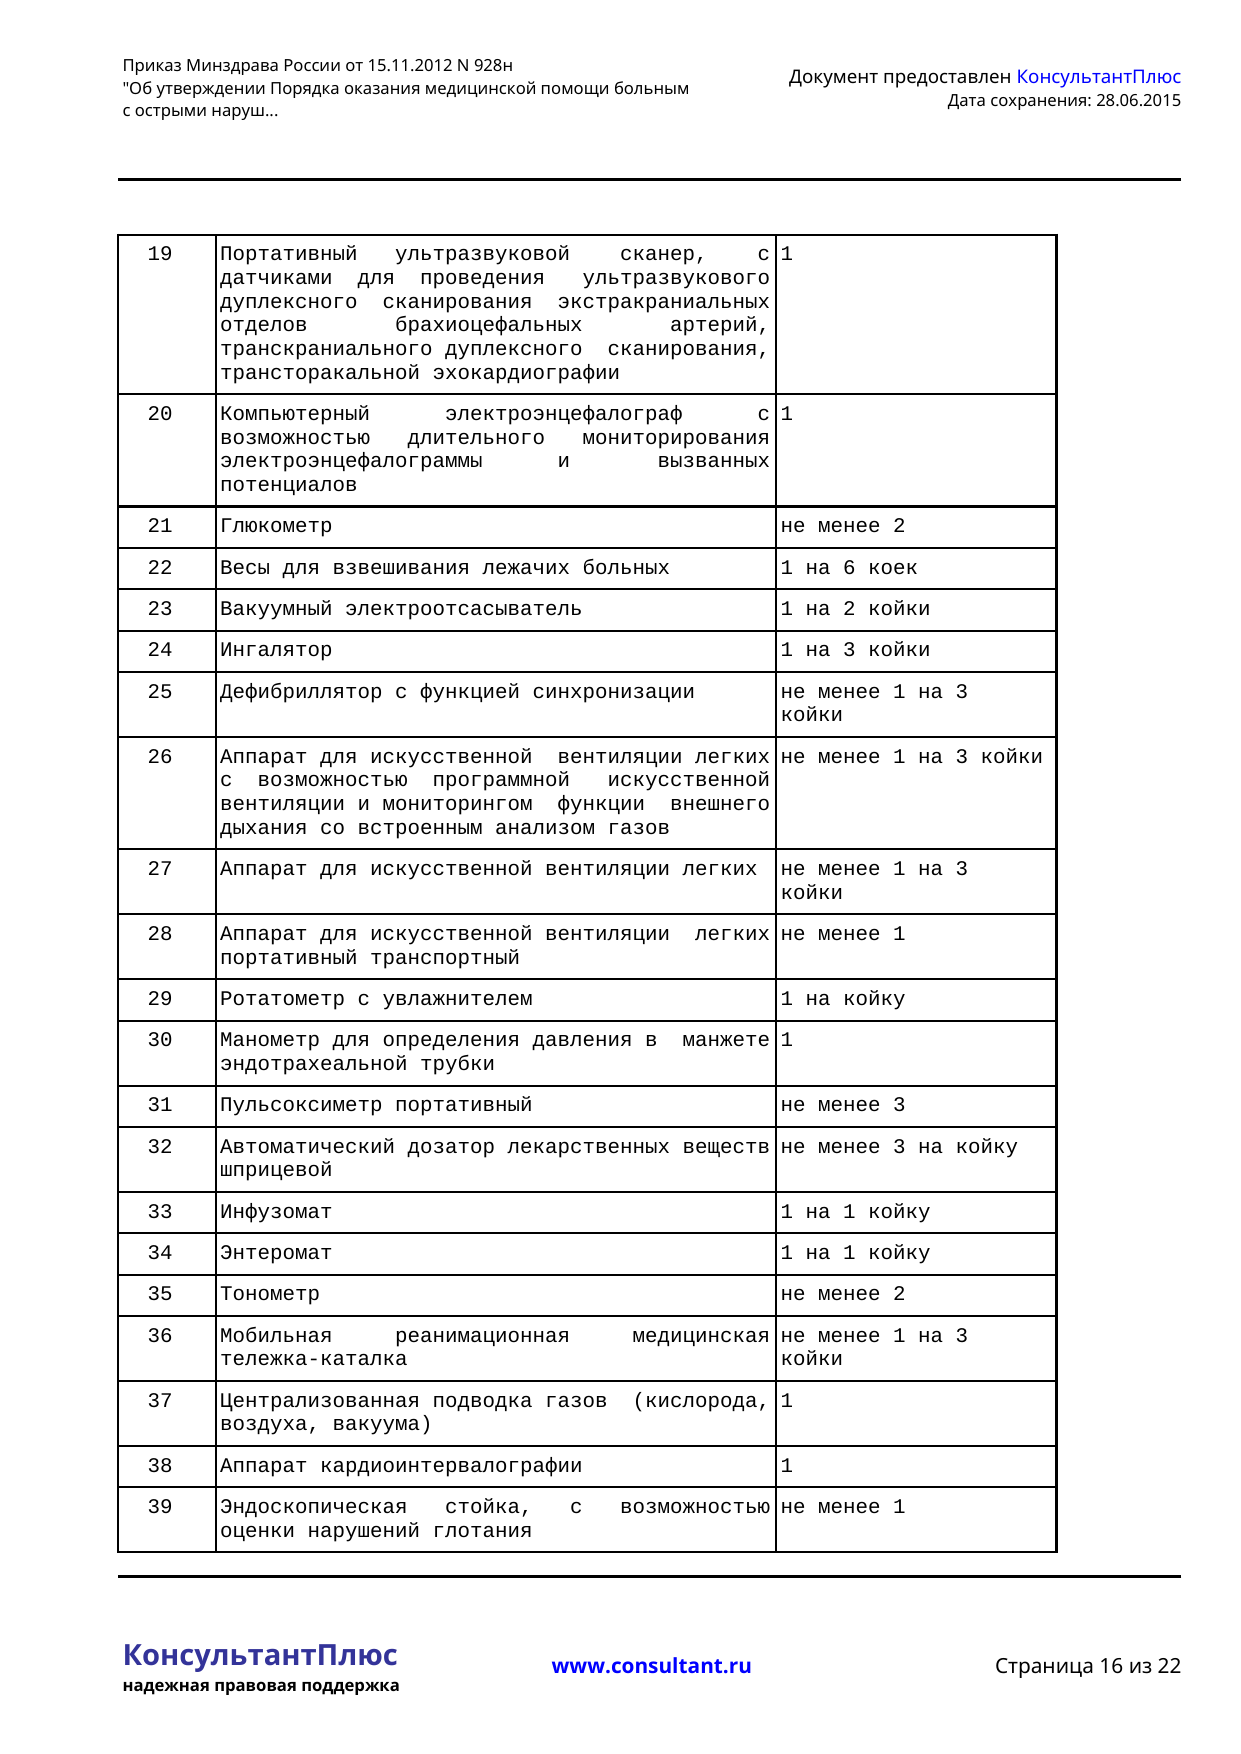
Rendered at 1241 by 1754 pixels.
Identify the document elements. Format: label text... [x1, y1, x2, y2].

table_cell не менее 1 на 3 койки [777, 738, 1055, 848]
table_cell Весы для взвешивания лежачих больных [217, 549, 775, 588]
table_cell Глюкометр [217, 508, 775, 547]
table_cell 1 [777, 1022, 1055, 1084]
table_cell Вакуумный электроотсасыватель [217, 590, 775, 629]
table_cell 27 [119, 850, 215, 913]
table_cell 32 [119, 1128, 215, 1191]
table_cell 35 [119, 1276, 215, 1315]
table_cell 1 [777, 236, 1055, 393]
table_cell не менее 1 на 3 койки [777, 1317, 1055, 1380]
table_cell Эндоскопическая стойка, с возможностью оценки нарушений глотания [217, 1488, 775, 1551]
table_cell 31 [119, 1087, 215, 1126]
table_cell 21 [119, 508, 215, 547]
table_cell Мобильная реанимационная медицинская тележка-каталка [217, 1317, 775, 1380]
table_cell не менее 3 на койку [777, 1128, 1055, 1191]
table_cell Энтеромат [217, 1234, 775, 1273]
table_cell Ротатометр с увлажнителем [217, 980, 775, 1019]
table_cell Аппарат для искусственной вентиляции легких с возможностью программной искусственной вентиляции и мониторингом функции внешнего дыхания со встроенным анализом газов [217, 738, 775, 848]
table_cell 26 [119, 738, 215, 848]
table_cell не менее 2 [777, 508, 1055, 547]
table_cell Тонометр [217, 1276, 775, 1315]
table_cell не менее 3 [777, 1087, 1055, 1126]
table_cell 29 [119, 980, 215, 1019]
table_cell не менее 2 [777, 1276, 1055, 1315]
table_cell Пульсоксиметр портативный [217, 1087, 775, 1126]
table_cell 1 [777, 1447, 1055, 1486]
table_cell Дефибриллятор с функцией синхронизации [217, 673, 775, 736]
table_cell 1 [777, 395, 1055, 505]
table_cell 23 [119, 590, 215, 629]
table_cell Аппарат для искусственной вентиляции легких портативный транспортный [217, 915, 775, 978]
table_cell 1 на койку [777, 980, 1055, 1019]
table_cell 1 на 3 койки [777, 632, 1055, 671]
table_cell Портативный ультразвуковой сканер, с датчиками для проведения ультразвукового дуплексного сканирования экстракраниальных отделов брахиоцефальных артерий, транскраниального дуплексного сканирования, трансторакальной эхокардиографии [217, 236, 775, 393]
table_cell 28 [119, 915, 215, 978]
table_cell Аппарат кардиоинтервалографии [217, 1447, 775, 1486]
table_cell 25 [119, 673, 215, 736]
table_cell 19 [119, 236, 215, 393]
table_cell 24 [119, 632, 215, 671]
table_cell 1 на 1 койку [777, 1193, 1055, 1232]
table_cell Манометр для определения давления в манжете эндотрахеальной трубки [217, 1022, 775, 1084]
table_cell Аппарат для искусственной вентиляции легких [217, 850, 775, 913]
table_cell Инфузомат [217, 1193, 775, 1232]
table_cell 36 [119, 1317, 215, 1380]
table_cell 38 [119, 1447, 215, 1486]
table_cell 30 [119, 1022, 215, 1084]
table_cell 1 на 6 коек [777, 549, 1055, 588]
table_cell Ингалятор [217, 632, 775, 671]
table_cell 20 [119, 395, 215, 505]
table_cell Централизованная подводка газов (кислорода, воздуха, вакуума) [217, 1382, 775, 1445]
table_cell 1 на 2 койки [777, 590, 1055, 629]
table_cell не менее 1 [777, 1488, 1055, 1551]
table_cell не менее 1 на 3 койки [777, 673, 1055, 736]
table_cell 1 на 1 койку [777, 1234, 1055, 1273]
table_cell 33 [119, 1193, 215, 1232]
table_cell Компьютерный электроэнцефалограф с возможностью длительного мониторирования электроэнцефалограммы и вызванных потенциалов [217, 395, 775, 505]
table_cell не менее 1 на 3 койки [777, 850, 1055, 913]
table_cell 22 [119, 549, 215, 588]
table_cell 37 [119, 1382, 215, 1445]
table_cell 1 [777, 1382, 1055, 1445]
table_cell не менее 1 [777, 915, 1055, 978]
table_cell 39 [119, 1488, 215, 1551]
table_cell Автоматический дозатор лекарственных веществ шприцевой [217, 1128, 775, 1191]
table_cell 34 [119, 1234, 215, 1273]
